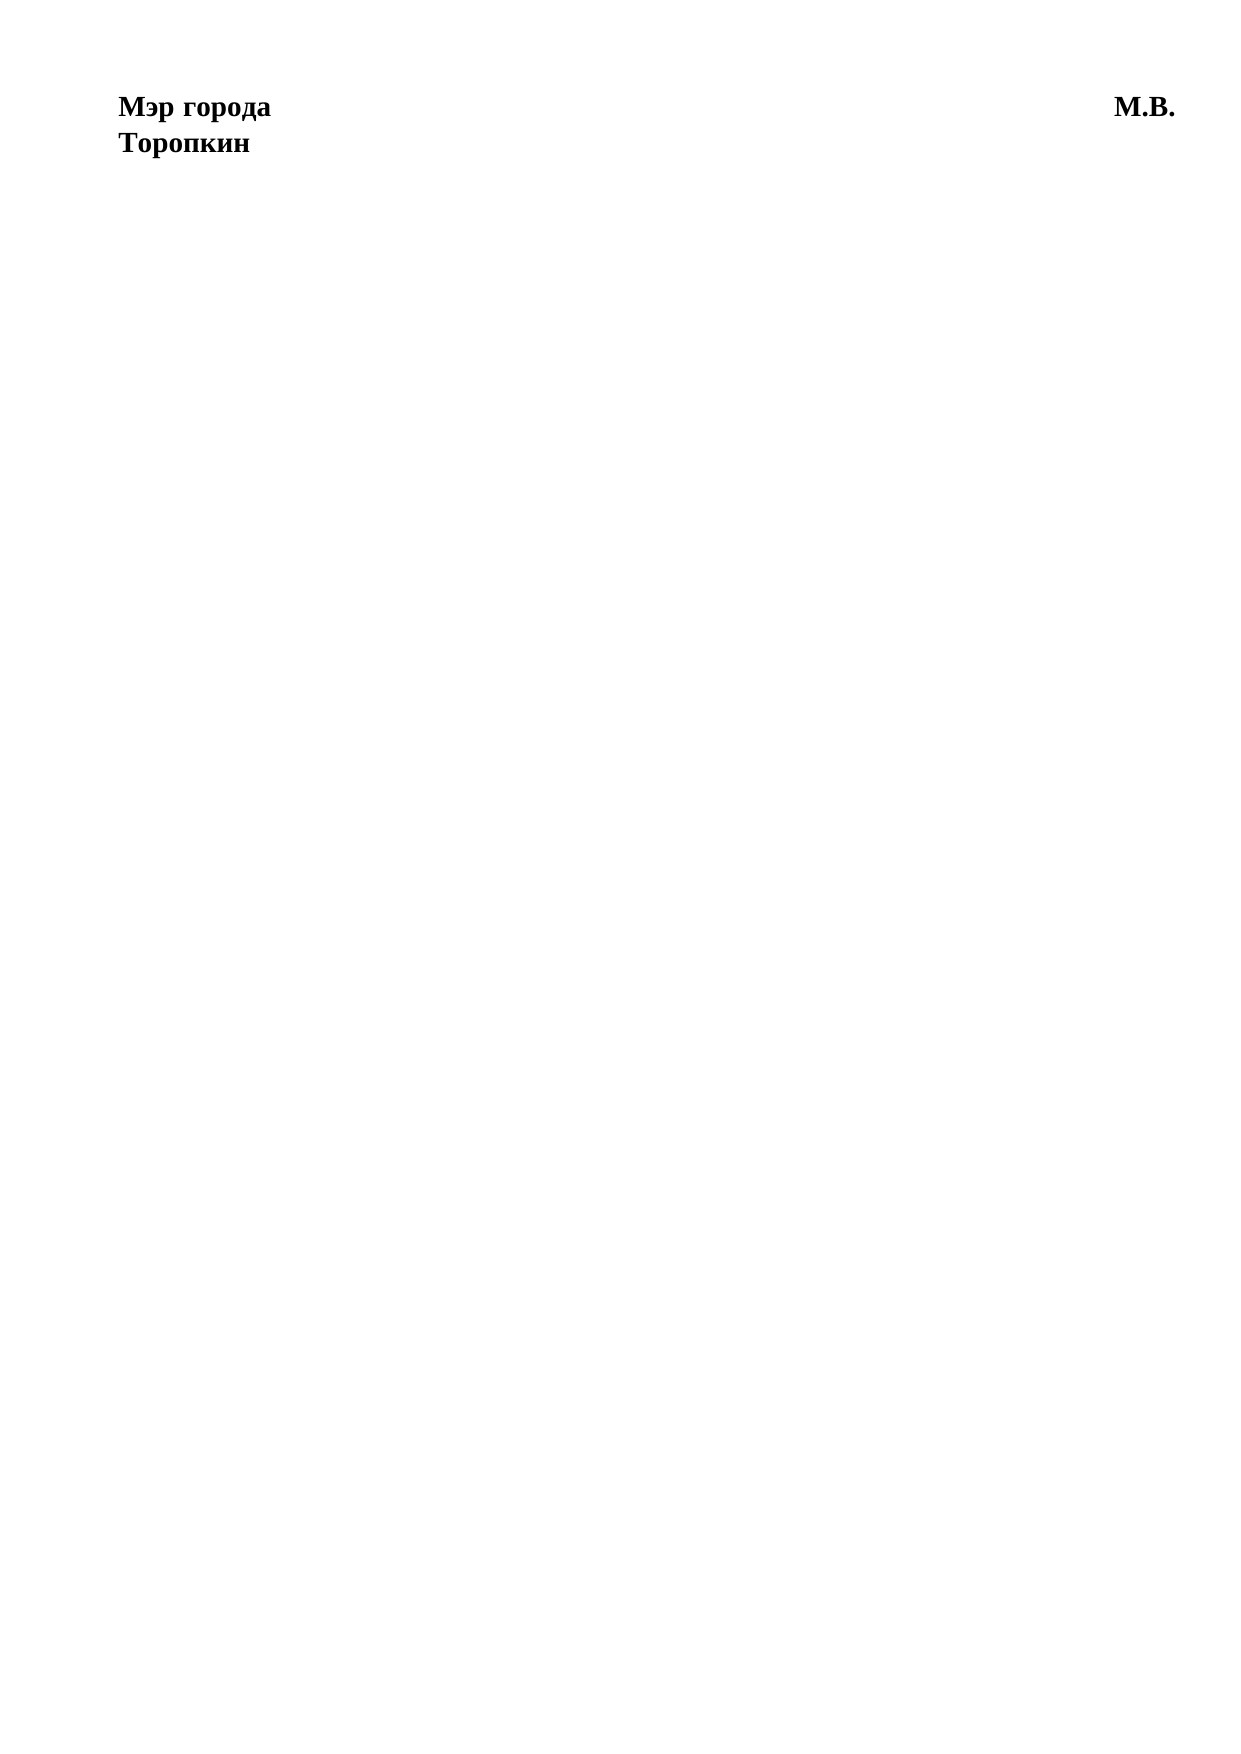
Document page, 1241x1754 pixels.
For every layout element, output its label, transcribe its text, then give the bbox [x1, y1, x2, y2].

text Мэр города М.В. Торопкин [118, 89, 1181, 158]
